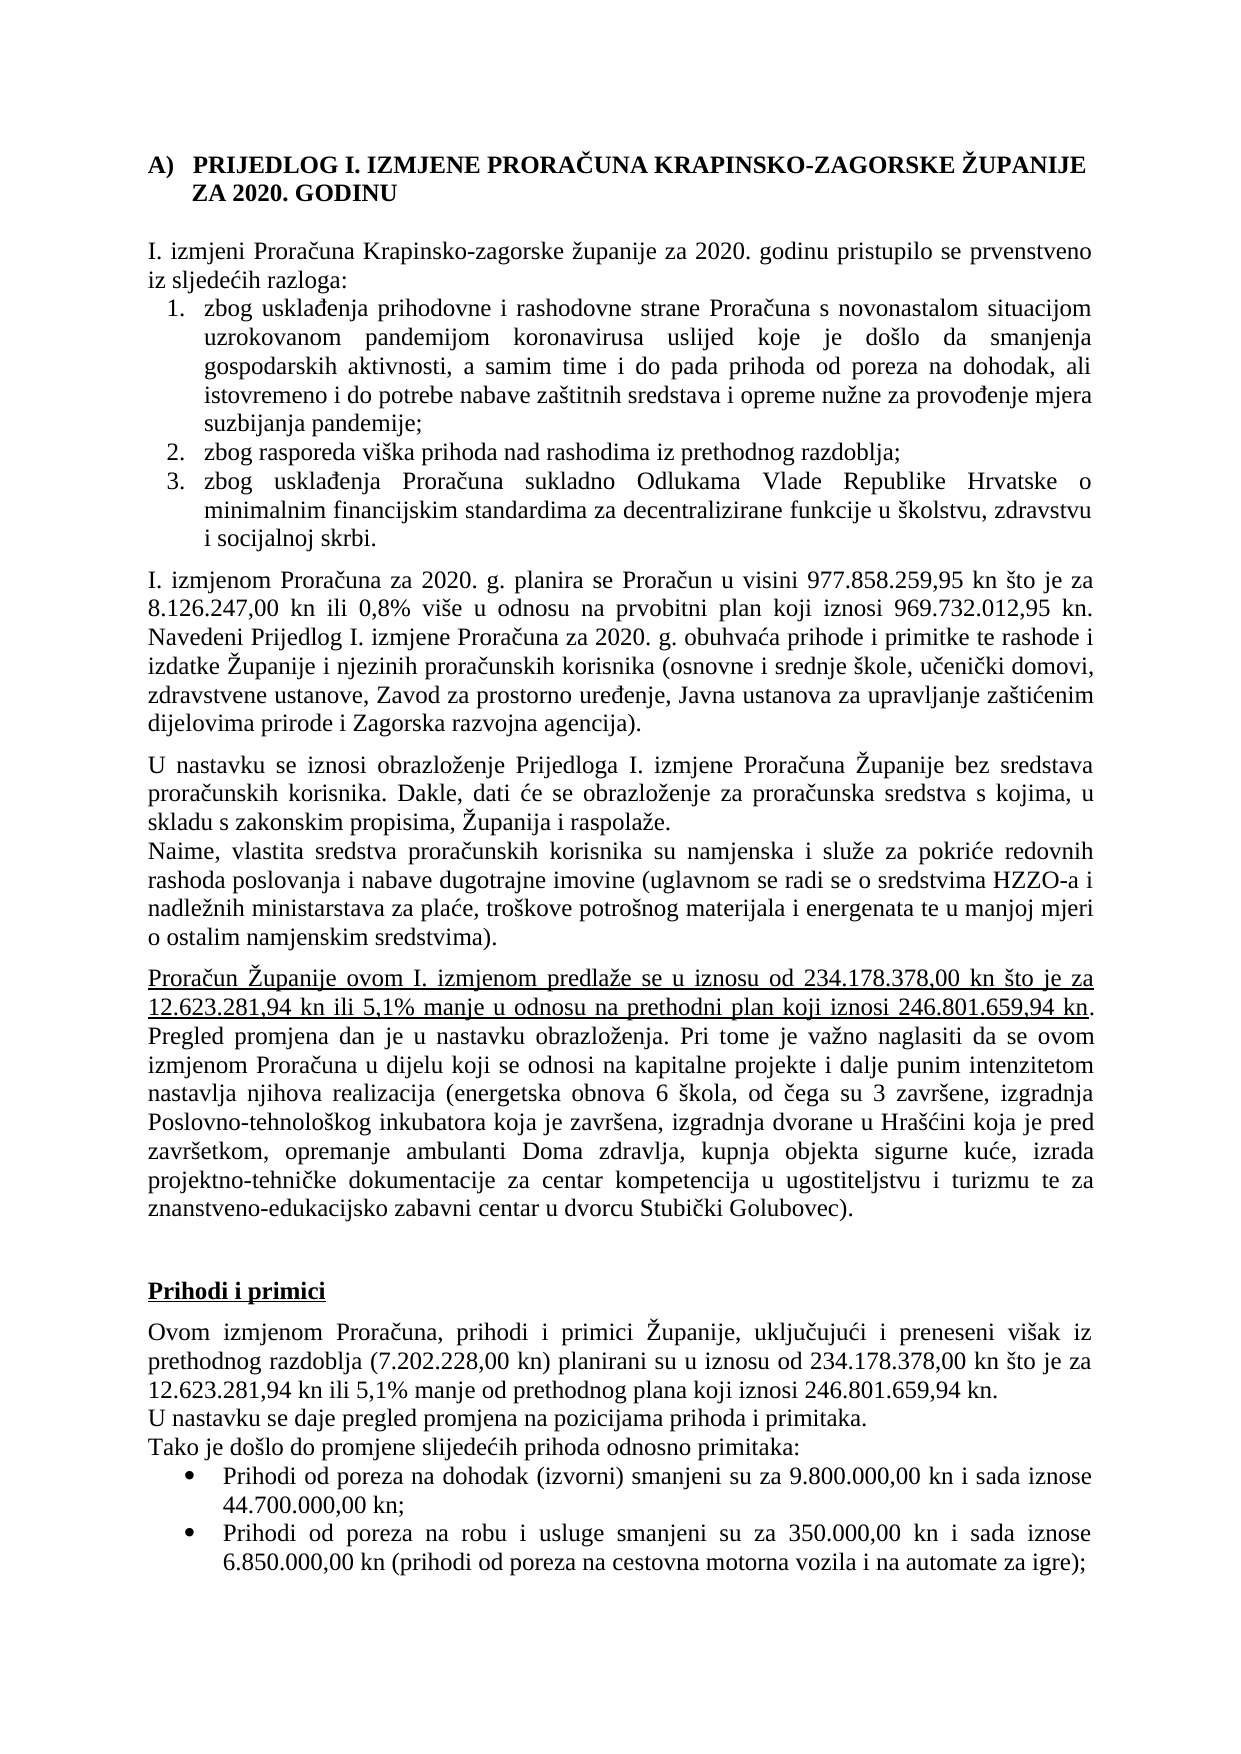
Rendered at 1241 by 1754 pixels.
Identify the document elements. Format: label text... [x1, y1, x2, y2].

text A) PRIJEDLOG I. IZMJENE PRORAČUNA KRAPINSKO-ZAGORSKE ŽUPANIJE [148, 150, 1093, 178]
text U nastavku se iznosi obrazloženje Prijedloga I. izmjene Proračuna Županije bez sredstava proračunskih korisnika. Dakle, dati će se obrazloženje za proračunska sredstva s kojima, u skladu s zakonskim propisima, Županija i raspolaže. [148, 750, 1095, 836]
text U nastavku se daje pregled promjena na pozicijama prihoda i primitaka. [148, 1403, 1095, 1432]
text ZA 2020. GODINU [148, 178, 1093, 207]
text Prihodi i primici [148, 1276, 1093, 1305]
text Tako je došlo do promjene slijedećih prihoda odnosno primitaka: [148, 1432, 1095, 1461]
text I. izmjeni Proračuna Krapinsko-zagorske županije za 2020. godinu pristupilo se prvenstveno iz sljedećih razloga: [148, 236, 1093, 293]
list zbog usklađenja prihodovne i rashodovne strane Proračuna s novonastalom situacijom uzrokovanom pandemijom koronavirusa uslijed koje je došlo da smanjenja gospodarskih aktivnosti, a samim time i do pada prihoda od poreza na dohodak, ali istovremeno i do potrebe nabave zaštitnih sredstava i opreme nužne za provođenje mjera suzbijanja pandemije; [166, 293, 1093, 437]
list Prihodi od poreza na dohodak (izvorni) smanjeni su za 9.800.000,00 kn i sada iznose 44.700.000,00 kn; [185, 1461, 1093, 1518]
list Prihodi od poreza na robu i usluge smanjeni su za 350.000,00 kn i sada iznose 6.850.000,00 kn (prihodi od poreza na cestovna motorna vozila i na automate za igre); [185, 1518, 1093, 1576]
text I. izmjenom Proračuna za 2020. g. planira se Proračun u visini 977.858.259,95 kn što je za 8.126.247,00 kn ili 0,8% više u odnosu na prvobitni plan koji iznosi 969.732.012,95 kn. Navedeni Prijedlog I. izmjene Proračuna za 2020. g. obuhvaća prihode i primitke te rashode i izdatke Županije i njezinih proračunskih korisnika (osnovne i srednje škole, učenički domovi, zdravstvene ustanove, Zavod za prostorno uređenje, Javna ustanova za upravljanje zaštićenim dijelovima prirode i Zagorska razvojna agencija). [148, 565, 1095, 737]
list zbog usklađenja Proračuna sukladno Odlukama Vlade Republike Hrvatske o minimalnim financijskim standardima za decentralizirane funkcije u školstvu, zdravstvu i socijalnoj skrbi. [166, 466, 1093, 552]
text Ovom izmjenom Proračuna, prihodi i primici Županije, uključujući i preneseni višak iz prethodnog razdoblja (7.202.228,00 kn) planirani su u iznosu od 234.178.378,00 kn što je za 12.623.281,94 kn ili 5,1% manje od prethodnog plana koji iznosi 246.801.659,94 kn. [148, 1317, 1093, 1403]
text Naime, vlastita sredstva proračunskih korisnika su namjenska i služe za pokriće redovnih rashoda poslovanja i nabave dugotrajne imovine (uglavnom se radi se o sredstvima HZZO-a i nadležnih ministarstava za plaće, troškove potrošnog materijala i energenata te u manjoj mjeri o ostalim namjenskim sredstvima). [148, 836, 1095, 951]
text Proračun Županije ovom I. izmjenom predlaže se u iznosu od 234.178.378,00 kn što je za 12.623.281,94 kn ili 5,1% manje u odnosu na prethodni plan koji iznosi 246.801.659,94 kn. Pregled promjena dan je u nastavku obrazloženja. Pri tome je važno naglasiti da se ovom izmjenom Proračuna u dijelu koji se odnosi na kapitalne projekte i dalje punim intenzitetom nastavlja njihova realizacija (energetska obnova 6 škola, od čega su 3 završene, izgradnja Poslovno-tehnološkog inkubatora koja je završena, izgradnja dvorane u Hrašćini koja je pred završetkom, opremanje ambulanti Doma zdravlja, kupnja objekta sigurne kuće, izrada projektno-tehničke dokumentacije za centar kompetencija u ugostiteljstvu i turizmu te za znanstveno-edukacijsko zabavni centar u dvorcu Stubički Golubovec). [148, 963, 1095, 1222]
list zbog rasporeda viška prihoda nad rashodima iz prethodnog razdoblja; [166, 437, 1093, 466]
